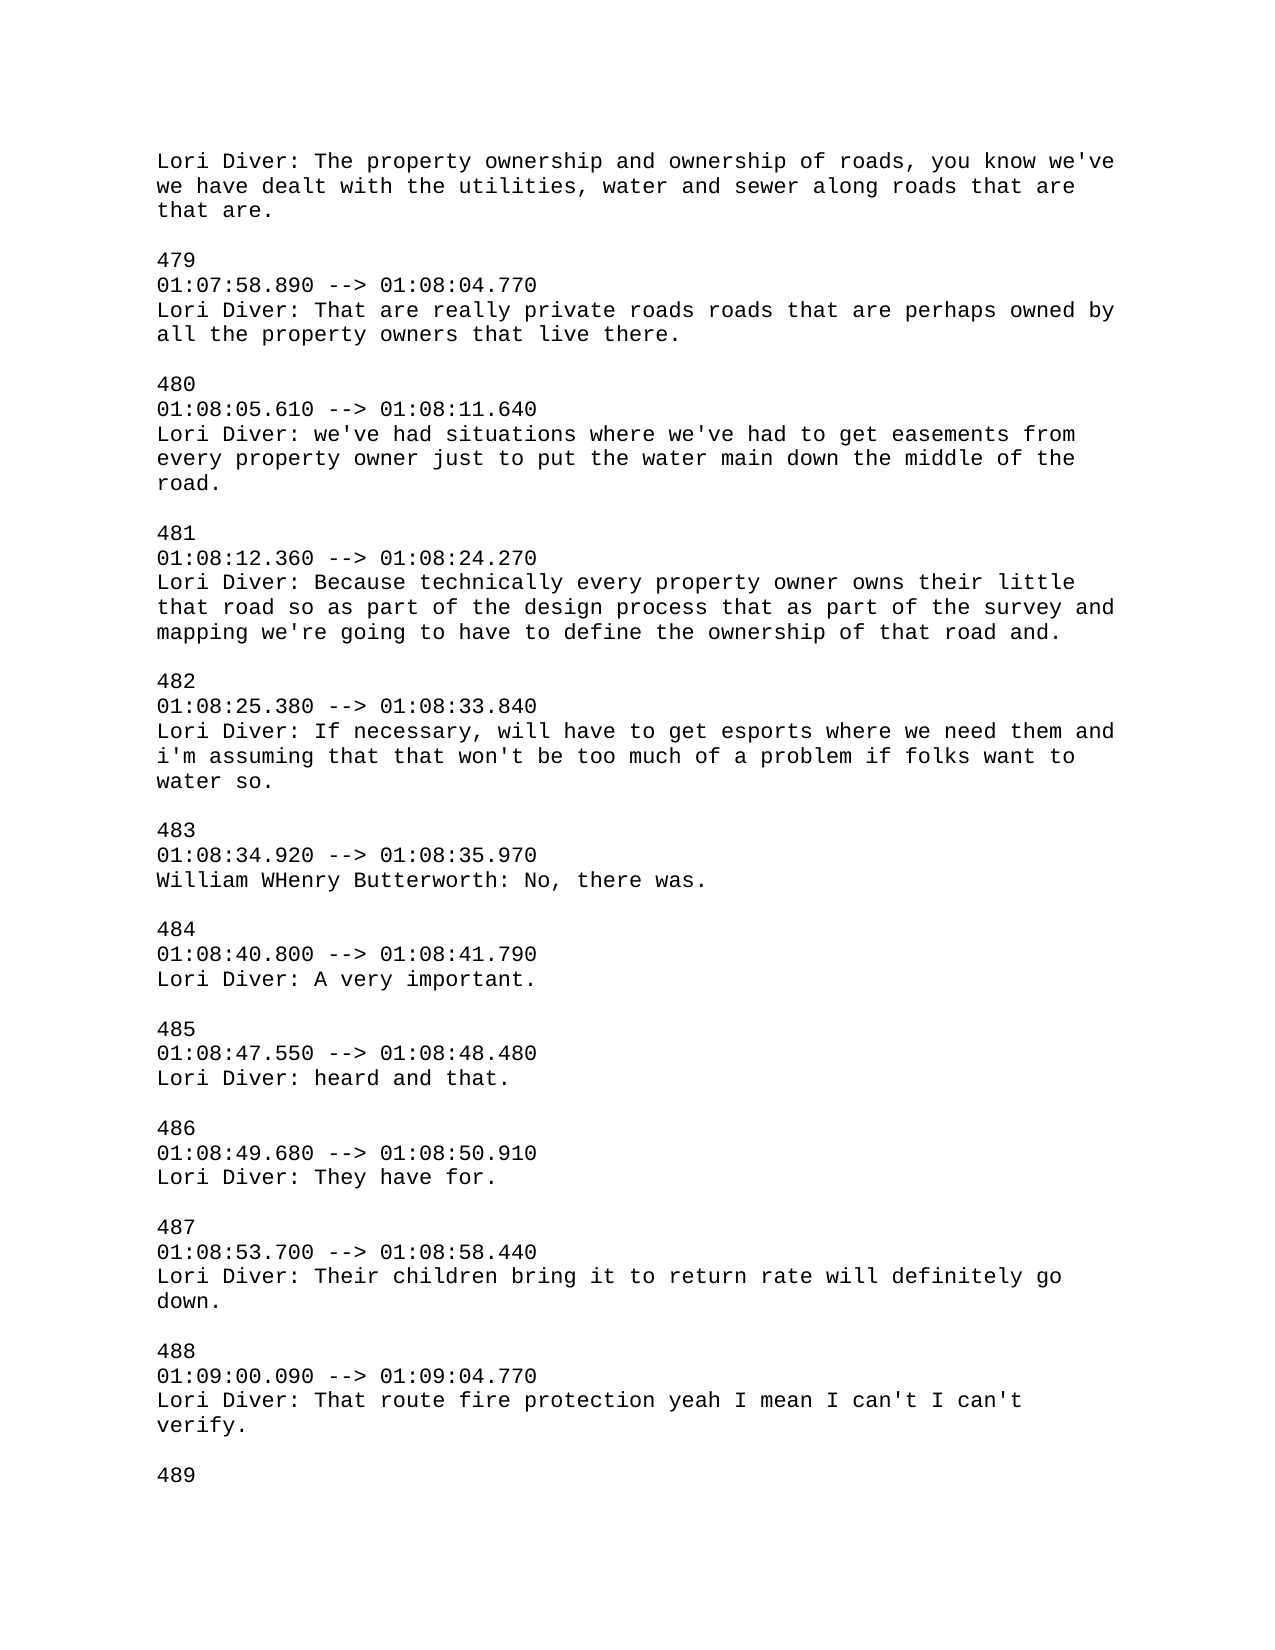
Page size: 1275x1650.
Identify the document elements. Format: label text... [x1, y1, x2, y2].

text 01:08:53.700 --> 01:08:58.440 [156, 1241, 1118, 1266]
text Lori Diver: That route fire protection yeah I mean I can't I can't verify. [156, 1389, 1118, 1439]
text Lori Diver: That are really private roads roads that are perhaps owned by all the property owners that live there. [156, 299, 1118, 348]
text 486 [156, 1117, 1118, 1142]
text 01:08:40.800 --> 01:08:41.790 [156, 943, 1118, 968]
text 488 [156, 1340, 1118, 1365]
text 487 [156, 1216, 1118, 1241]
text Lori Diver: A very important. [156, 968, 1118, 993]
text Lori Diver: The property ownership and ownership of roads, you know we've we have dealt with the utilities, water and sewer along roads that are that are. [156, 150, 1118, 224]
text William WHenry Butterworth: No, there was. [156, 869, 1118, 894]
text 480 [156, 373, 1118, 398]
text 482 [156, 671, 1118, 695]
text 01:08:25.380 --> 01:08:33.840 [156, 695, 1118, 720]
text 01:08:34.920 --> 01:08:35.970 [156, 844, 1118, 869]
text Lori Diver: we've had situations where we've had to get easements from every property owner just to put the water main down the middle of the road. [156, 423, 1118, 497]
text 01:08:05.610 --> 01:08:11.640 [156, 398, 1118, 423]
text Lori Diver: If necessary, will have to get esports where we need them and i'm assuming that that won't be too much of a problem if folks want to water so. [156, 720, 1118, 794]
text Lori Diver: Their children bring it to return rate will definitely go down. [156, 1266, 1118, 1315]
text 479 [156, 249, 1118, 274]
text 481 [156, 522, 1118, 547]
text 483 [156, 819, 1118, 844]
text 01:08:12.360 --> 01:08:24.270 [156, 547, 1118, 571]
text 485 [156, 1018, 1118, 1042]
text 01:07:58.890 --> 01:08:04.770 [156, 274, 1118, 299]
text 01:08:49.680 --> 01:08:50.910 [156, 1142, 1118, 1166]
text 01:08:47.550 --> 01:08:48.480 [156, 1042, 1118, 1067]
text Lori Diver: Because technically every property owner owns their little that road so as part of the design process that as part of the survey and mapping we're going to have to define the ownership of that road and. [156, 571, 1118, 646]
text Lori Diver: They have for. [156, 1166, 1118, 1191]
text 484 [156, 918, 1118, 943]
text 489 [156, 1464, 1118, 1489]
text Lori Diver: heard and that. [156, 1067, 1118, 1092]
text 01:09:00.090 --> 01:09:04.770 [156, 1365, 1118, 1389]
